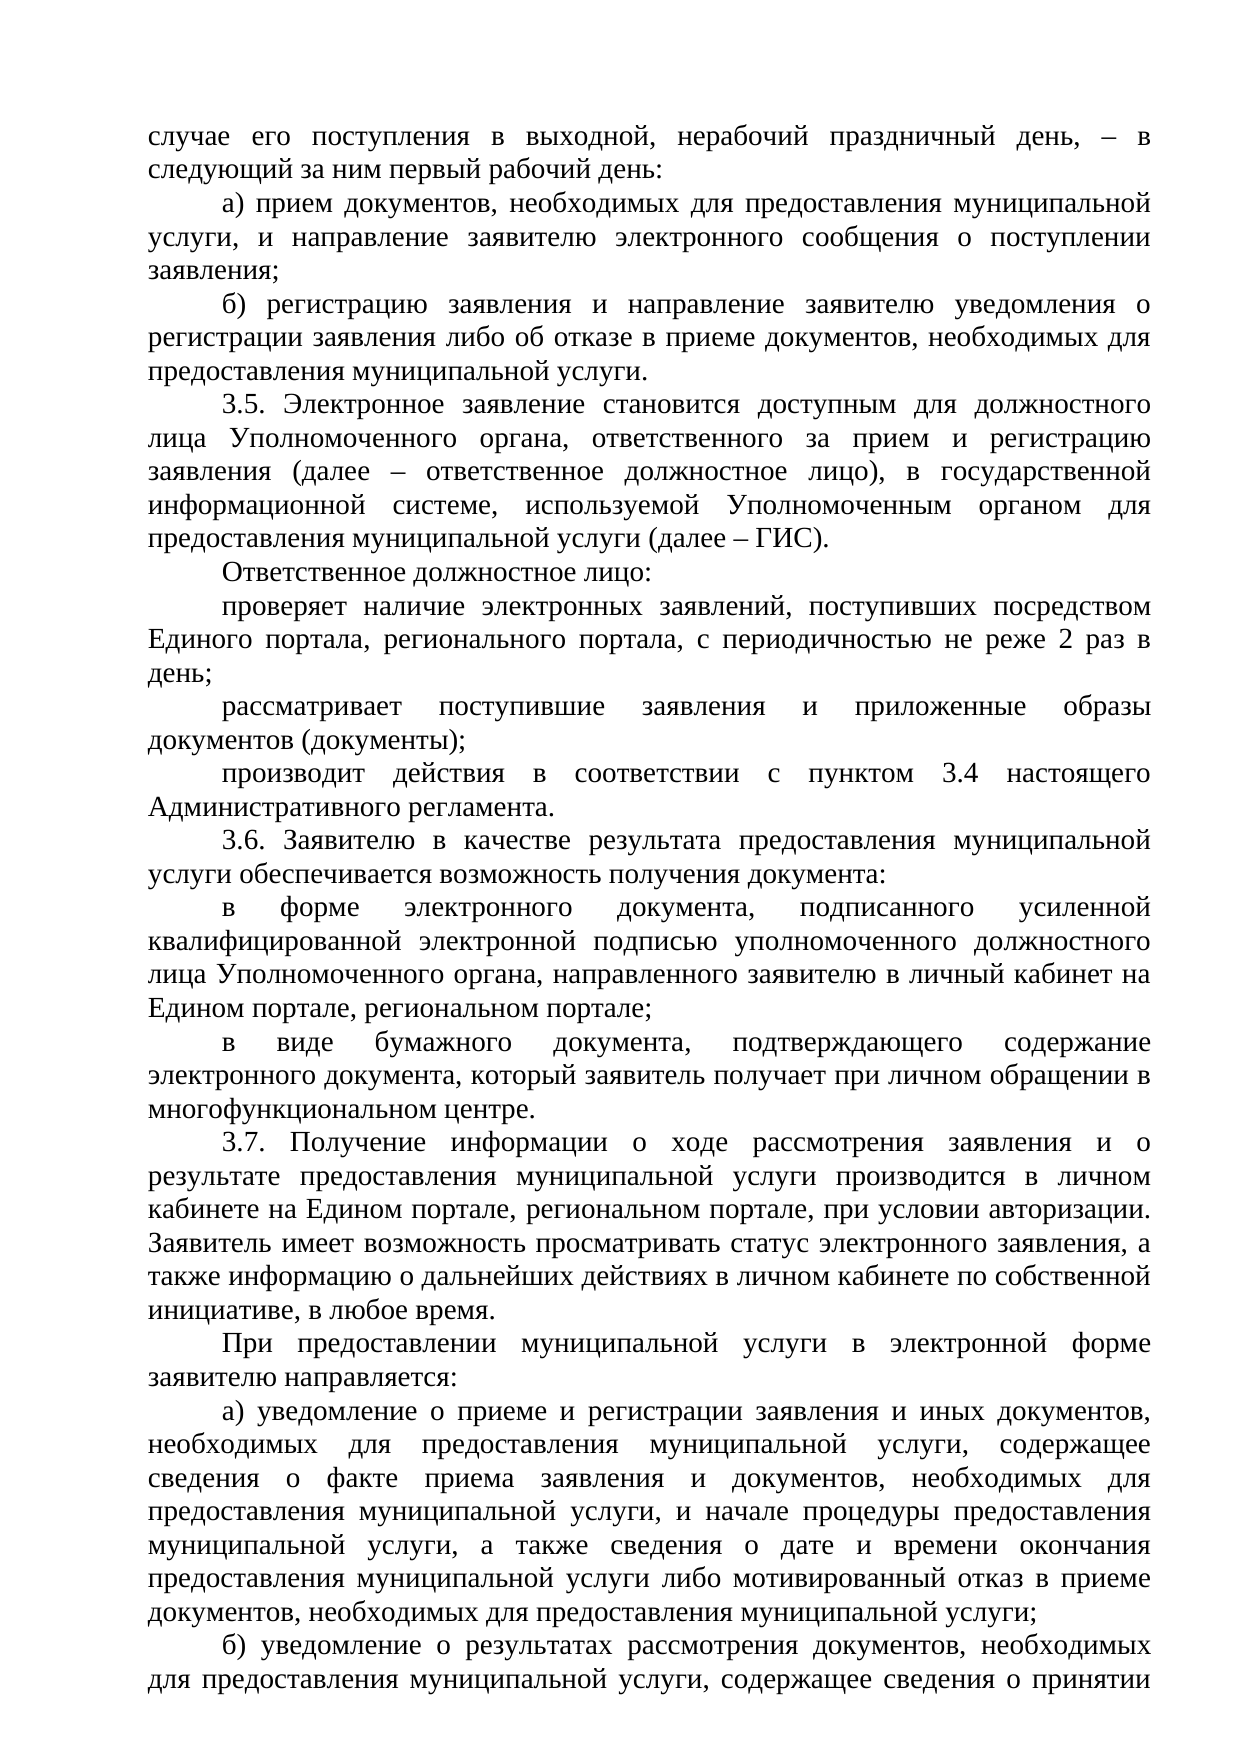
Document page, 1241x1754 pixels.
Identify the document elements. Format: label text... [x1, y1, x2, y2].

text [148, 118, 1152, 185]
text проверяет наличие электронных заявлений, поступивших посредством Единого портала, регионального портала, с периодичностью не реже 2 раз в день; [148, 588, 1152, 688]
text производит действия в соответствии с пунктом 3.4 настоящего Административного регламента. [148, 755, 1152, 822]
text 3.6. Заявителю в качестве результата предоставления муниципальной услуги обеспечивается возможность получения документа: [148, 822, 1152, 889]
text а) прием документов, необходимых для предоставления муниципальной услуги, и направление заявителю электронного сообщения о поступлении заявления; [148, 185, 1152, 286]
text в форме электронного документа, подписанного усиленной квалифицированной электронной подписью уполномоченного должностного лица Уполномоченного органа, направленного заявителю в личный кабинет на Едином портале, региональном портале; [148, 889, 1152, 1024]
text рассматривает поступившие заявления и приложенные образы документов (документы); [148, 688, 1152, 755]
text в виде бумажного документа, подтверждающего содержание электронного документа, который заявитель получает при личном обращении в многофункциональном центре. [148, 1024, 1152, 1124]
text б) регистрацию заявления и направление заявителю уведомления о регистрации заявления либо об отказе в приеме документов, необходимых для предоставления муниципальной услуги. [148, 286, 1152, 386]
text 3.7. Получение информации о ходе рассмотрения заявления и о результате предоставления муниципальной услуги производится в личном кабинете на Едином портале, региональном портале, при условии авторизации. Заявитель имеет возможность просматривать статус электронного заявления, а также информацию о дальнейших действиях в личном кабинете по собственной инициативе, в любое время. [148, 1124, 1152, 1326]
text При предоставлении муниципальной услуги в электронной форме заявителю направляется: [148, 1326, 1152, 1393]
text 3.5. Электронное заявление становится доступным для должностного лица Уполномоченного органа, ответственного за прием и регистрацию заявления (далее – ответственное должностное лицо), в государственной информационной системе, используемой Уполномоченным органом для предоставления муниципальной услуги (далее – ГИС). [148, 386, 1152, 554]
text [148, 1627, 1152, 1694]
text Ответственное должностное лицо: [148, 554, 1152, 588]
text а) уведомление о приеме и регистрации заявления и иных документов, необходимых для предоставления муниципальной услуги, содержащее сведения о факте приема заявления и документов, необходимых для предоставления муниципальной услуги, и начале процедуры предоставления муниципальной услуги, а также сведения о дате и времени окончания предоставления муниципальной услуги либо мотивированный отказ в приеме документов, необходимых для предоставления муниципальной услуги; [148, 1393, 1152, 1627]
